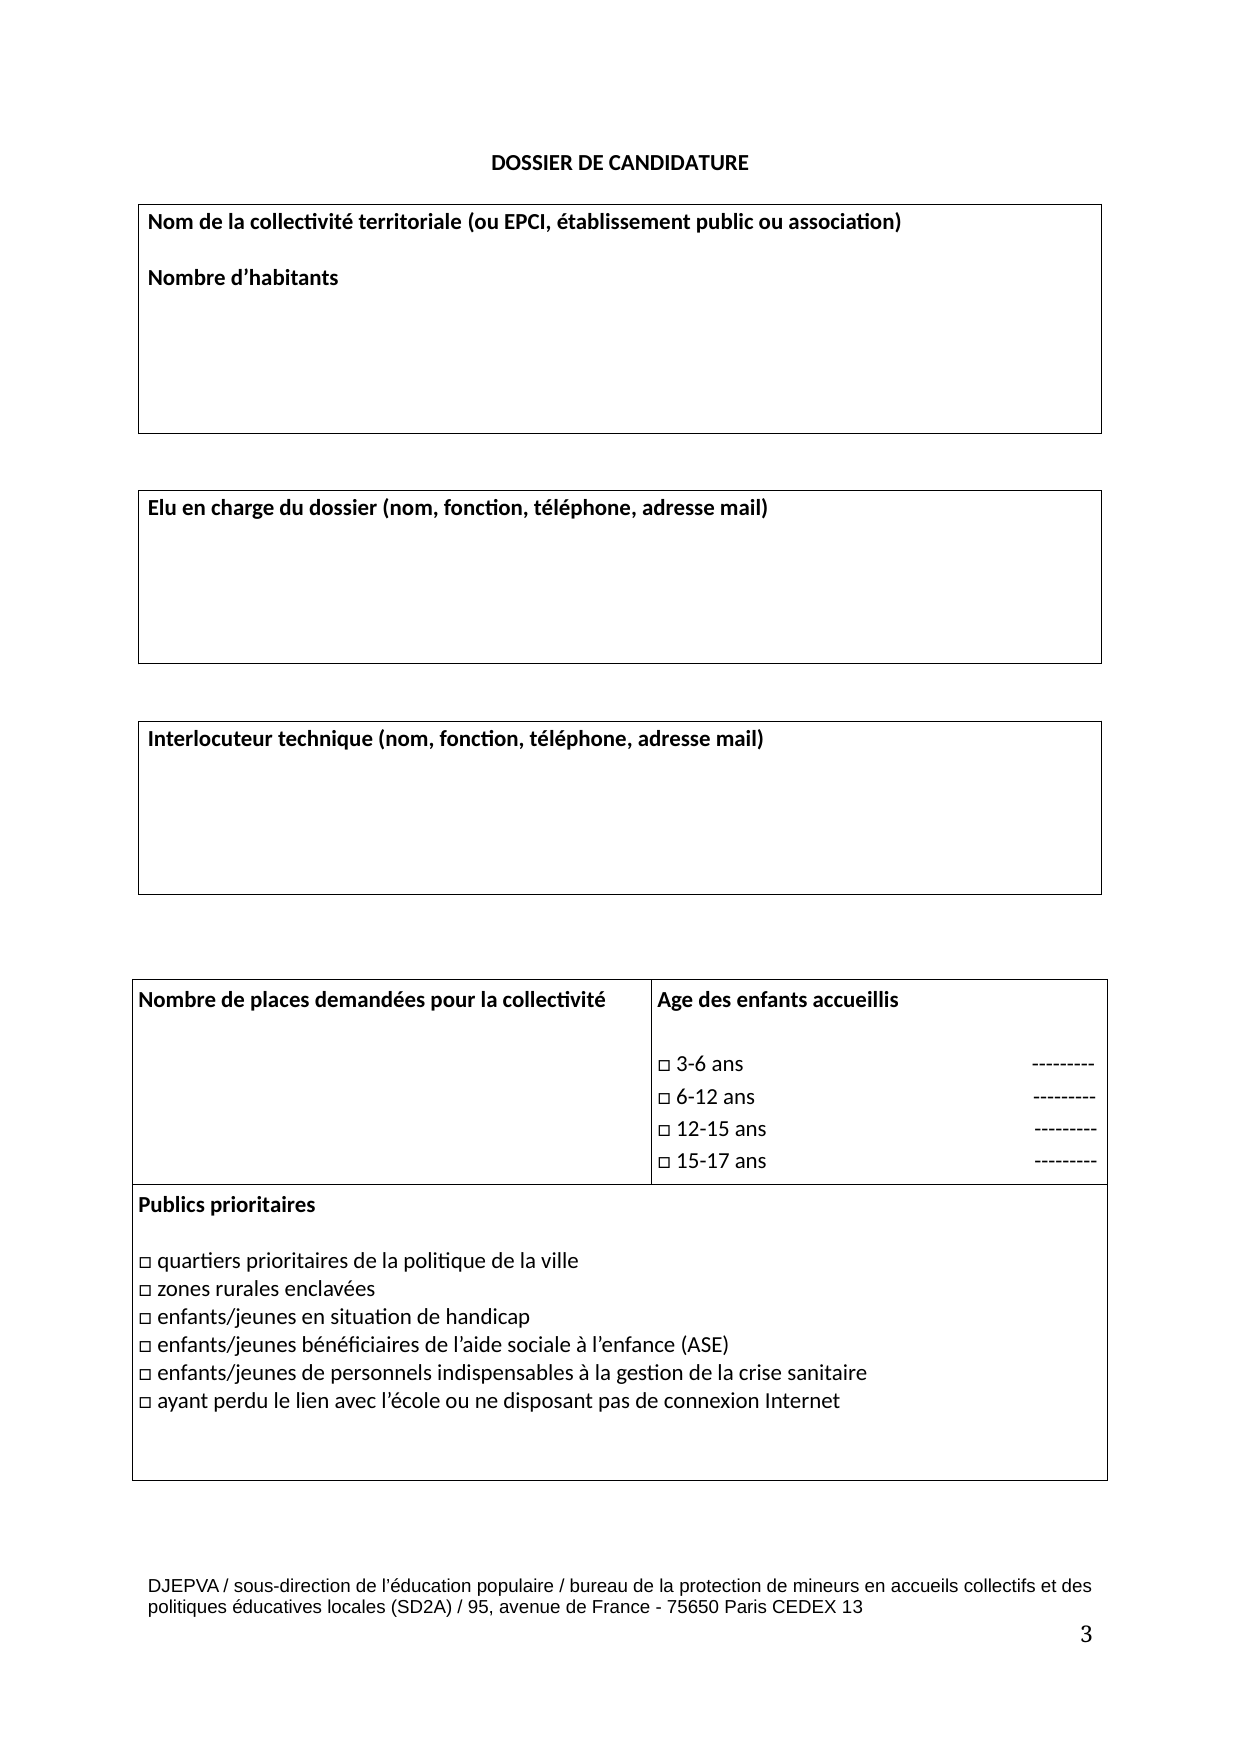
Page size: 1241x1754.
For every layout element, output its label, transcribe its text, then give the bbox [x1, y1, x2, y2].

text Nom de la collectivité territoriale (ou EPCI, établissement public ou association) [139, 205, 1101, 235]
table_header Age des enfants accueillis □ 3-6 ans --------- □ 6-12 ans --------- □ 12-15 ans --------- □ 15-17 ans --------- [652, 980, 1107, 1184]
text DOSSIER DE CANDIDATURE [148, 148, 1093, 176]
text Interlocuteur technique (nom, fonction, téléphone, adresse mail) [139, 722, 1101, 752]
table_cell Publics prioritaires □ quartiers prioritaires de la politique de la ville □ zones rurales enclavées □ enfants/jeunes en situation de handicap □ enfants/jeunes bénéficiaires de l’aide sociale à l’enfance (ASE) □ enfants/jeunes de personnels indispensables à la gestion de la crise sanitaire □ ayant perdu le lien avec l’école ou ne disposant pas de connexion Internet [133, 1185, 1107, 1480]
table_header Nombre de places demandées pour la collectivité [133, 980, 651, 1184]
text Elu en charge du dossier (nom, fonction, téléphone, adresse mail) [139, 491, 1101, 521]
text Nombre d’habitants [148, 263, 1093, 291]
